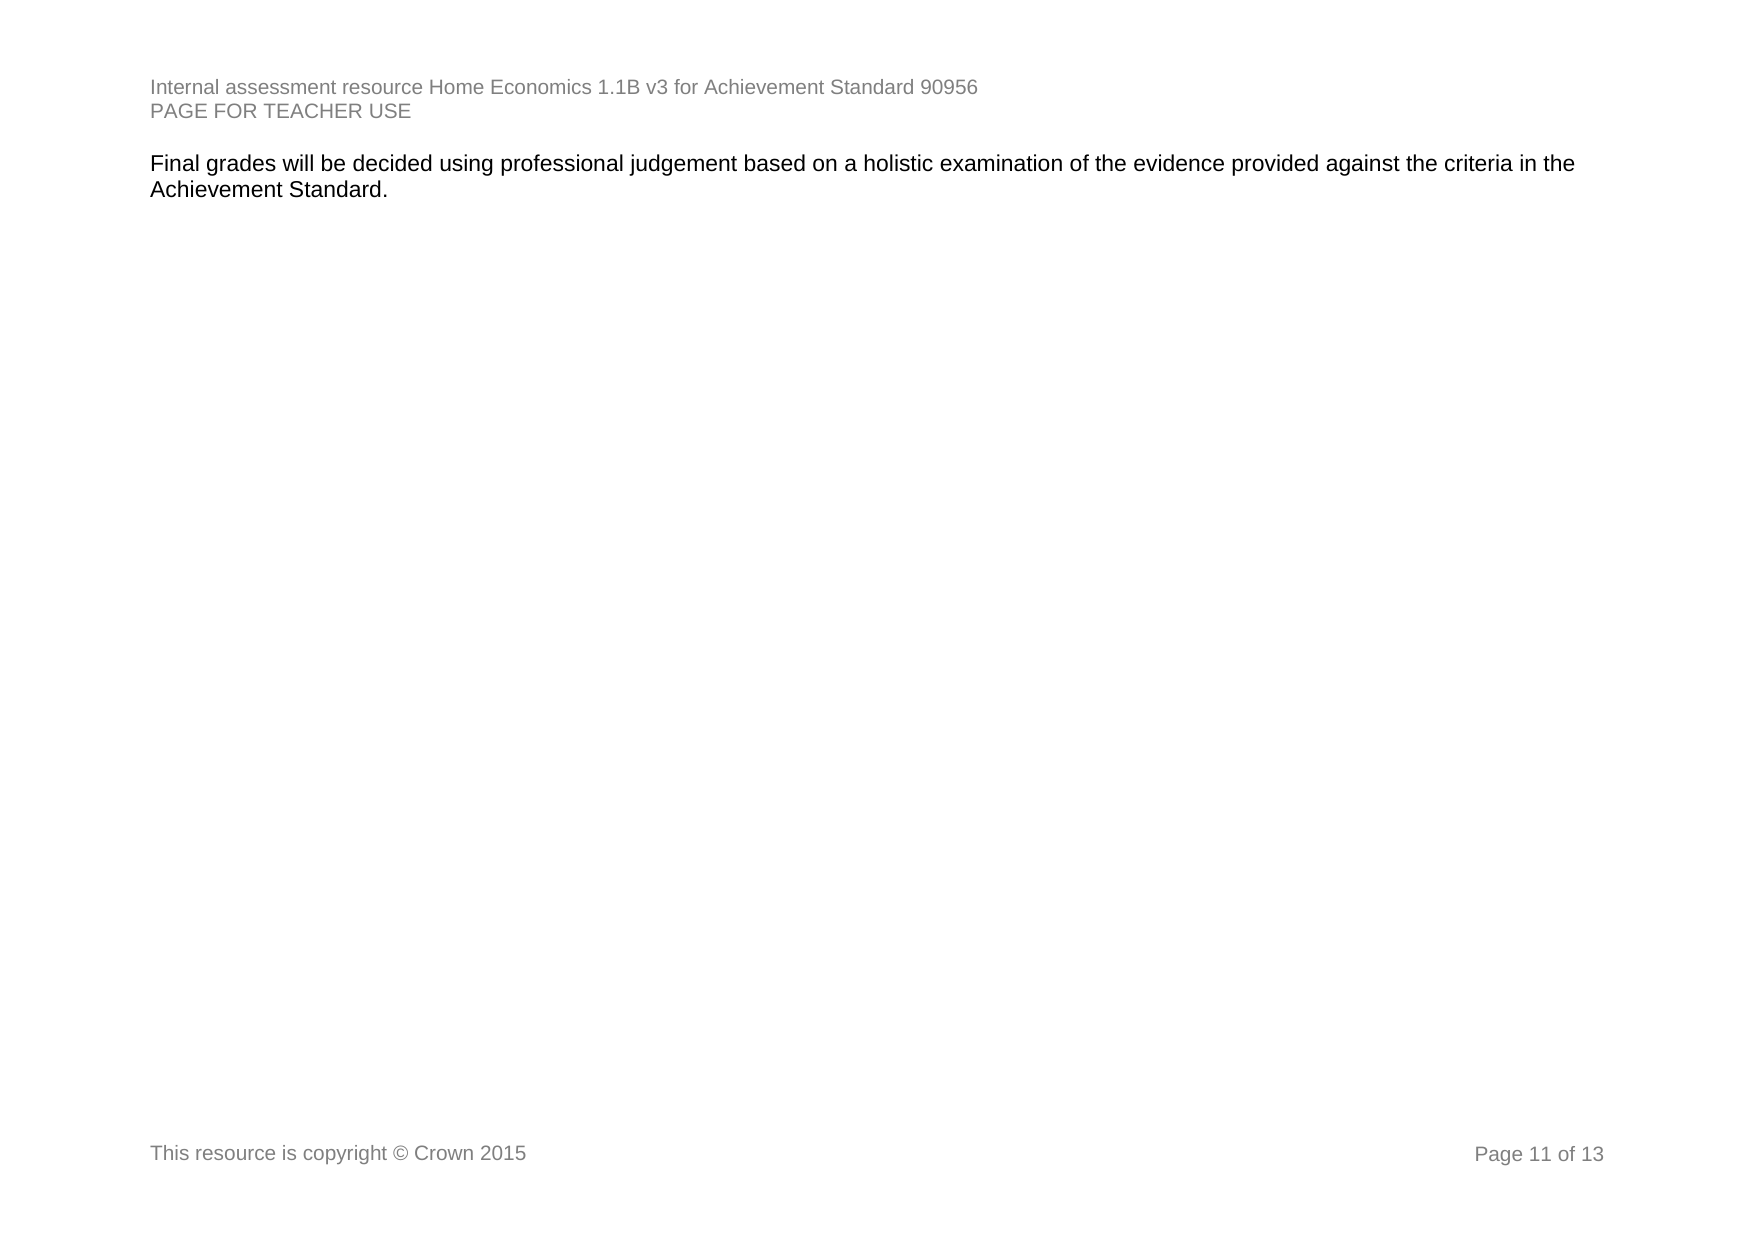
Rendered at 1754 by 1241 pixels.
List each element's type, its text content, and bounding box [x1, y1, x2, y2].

text Final grades will be decided using professional judgement based on a holistic examination of the evidence provided against the criteria in the Achievement Standard. [150, 150, 1604, 203]
